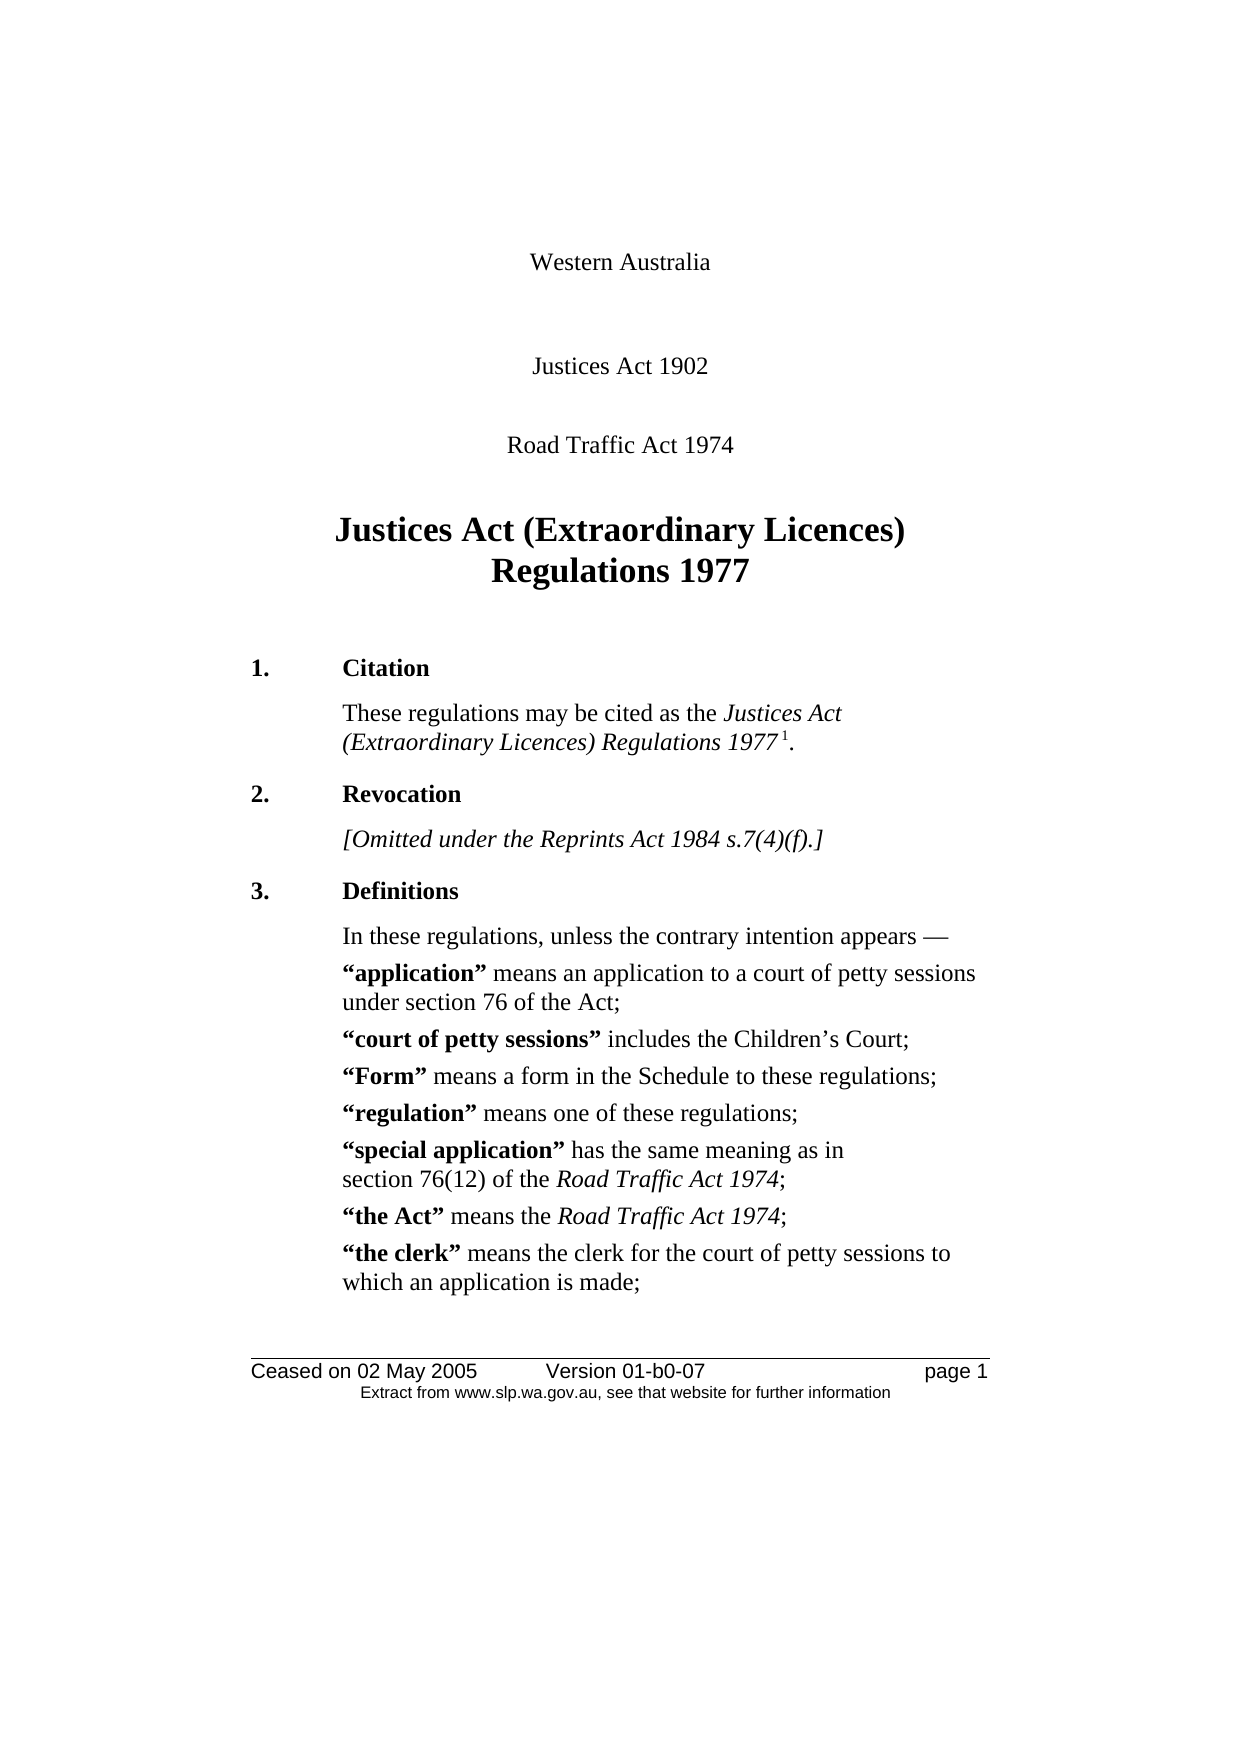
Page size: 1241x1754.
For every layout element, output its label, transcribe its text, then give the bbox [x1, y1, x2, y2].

text “the Act” means the Road Traffic Act 1974; [251, 1201, 990, 1230]
text “Form” means a form in the Schedule to these regulations; [251, 1061, 990, 1090]
text “the clerk” means the clerk for the court of petty sessions to which an application is made; [251, 1238, 990, 1296]
text Justices Act 1902 [251, 351, 990, 380]
text Justices Act (Extraordinary Licences) Regulations 1977 [251, 509, 990, 590]
text “court of petty sessions” includes the Children’s Court; [251, 1024, 990, 1053]
text “application” means an application to a court of petty sessions under section 76 of the Act; [251, 958, 990, 1016]
text “special application” has the same meaning as in section 76(12) of the Road Traffic Act 1974; [251, 1135, 990, 1193]
subtitle 3. Definitions [251, 876, 990, 904]
text [Omitted under the Reprints Act 1984 s.7(4)(f).] [251, 824, 990, 853]
subtitle 1. Citation [251, 653, 990, 682]
text Road Traffic Act 1974 [251, 430, 990, 459]
text Western Australia [251, 247, 990, 276]
text In these regulations, unless the contrary intention appears — [251, 921, 990, 950]
text “regulation” means one of these regulations; [251, 1098, 990, 1127]
text These regulations may be cited as the Justices Act (Extraordinary Licences) Regulations 1977 1. [251, 698, 990, 756]
subtitle 2. Revocation [251, 779, 990, 807]
